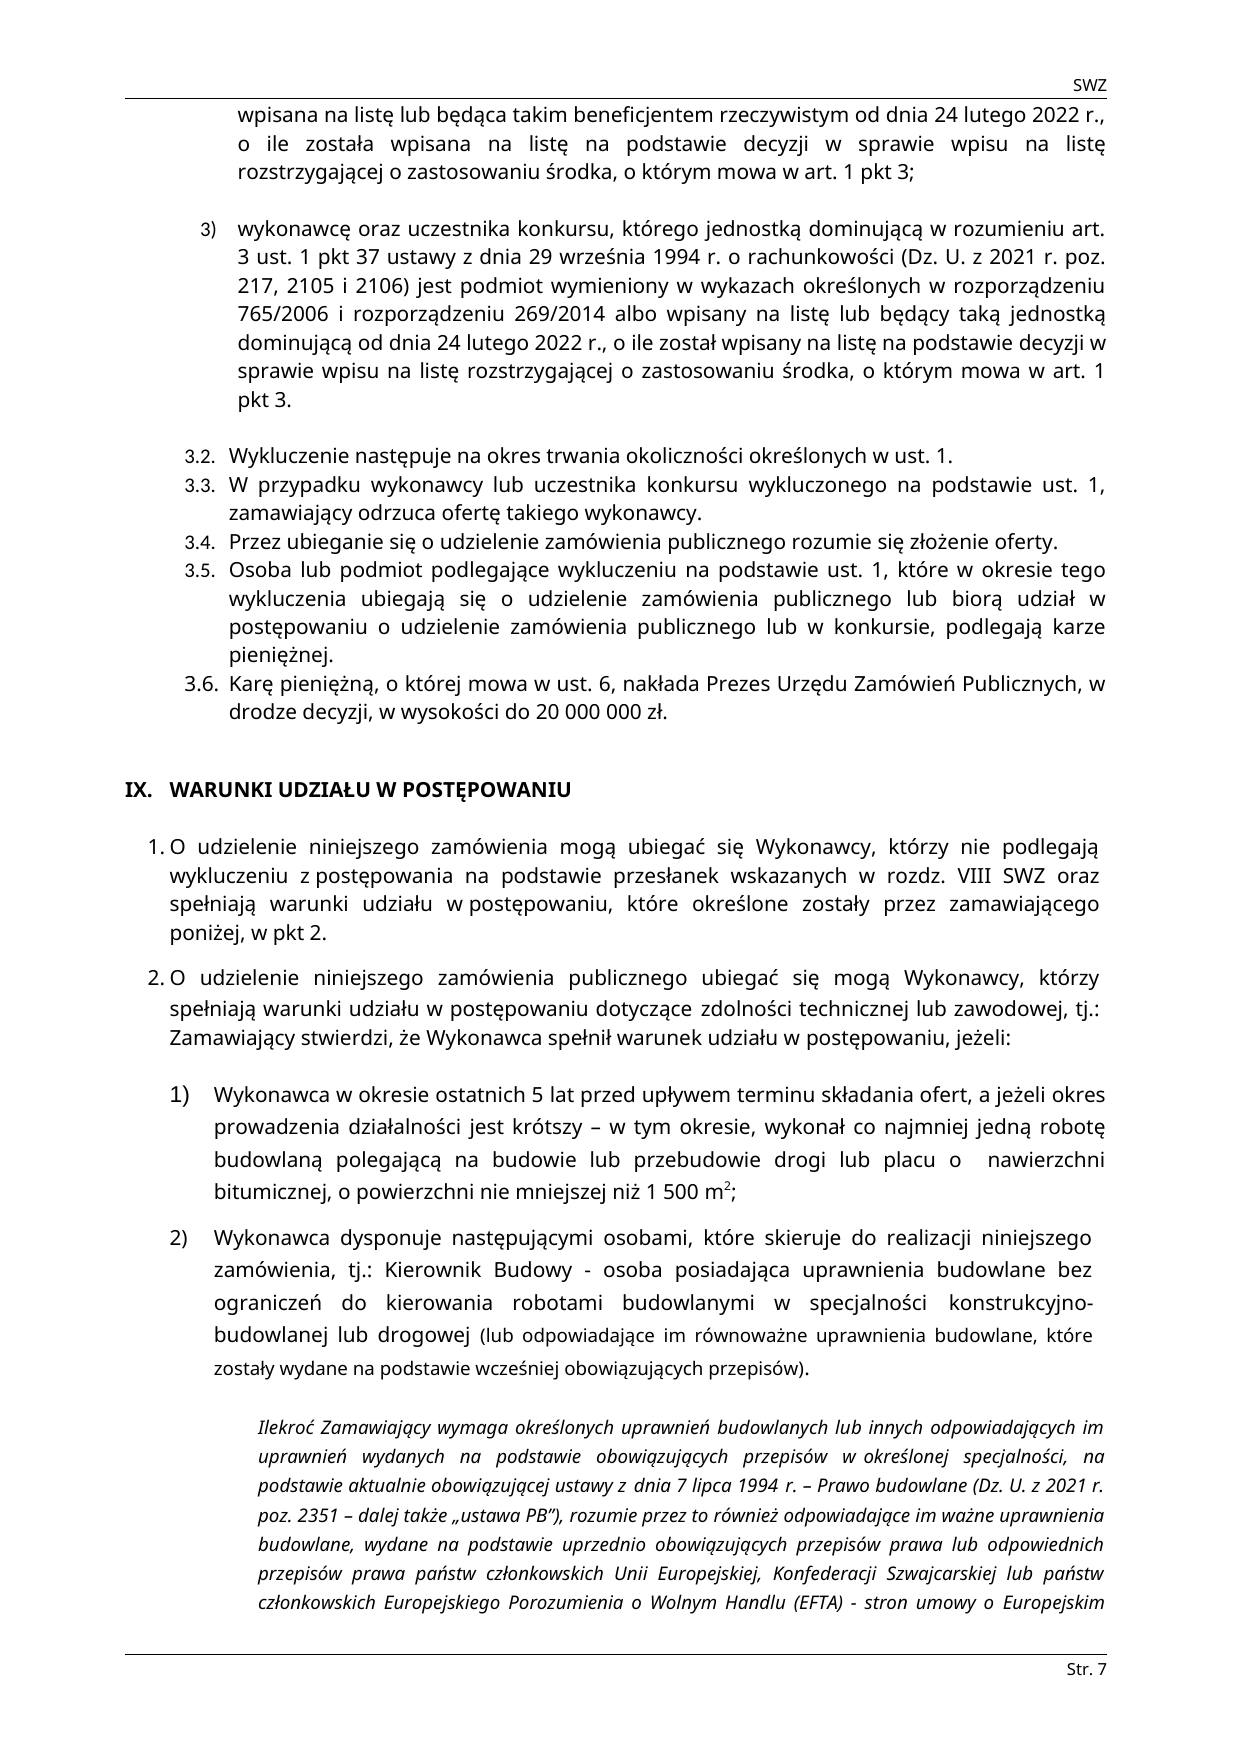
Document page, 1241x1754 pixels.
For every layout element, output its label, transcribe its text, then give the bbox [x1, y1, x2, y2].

list Przez ubieganie się o udzielenie zamówienia publicznego rozumie się złożenie oferty. [184, 527, 1107, 555]
list O udzielenie niniejszego zamówienia publicznego ubiegać się mogą Wykonawcy, którzy spełniają warunki udziału w postępowaniu dotyczące zdolności technicznej lub zawodowej, tj.: Zamawiający stwierdzi, że Wykonawca spełnił warunek udziału w postępowaniu, jeżeli: [147, 963, 1100, 1051]
list Wykonawca dysponuje następującymi osobami, które skieruje do realizacji niniejszego zamówienia, tj.: Kierownik Budowy - osoba posiadająca uprawnienia budowlane bez ograniczeń do kierowania robotami budowlanymi w specjalności konstrukcyjno-budowlanej lub drogowej (lub odpowiadające im równoważne uprawnienia budowlane, które zostały wydane na podstawie wcześniej obowiązujących przepisów). [169, 1223, 1093, 1381]
list Karę pieniężną, o której mowa w ust. 6, nakłada Prezes Urzędu Zamówień Publicznych, w drodze decyzji, w wysokości do 20 000 000 zł. [184, 669, 1107, 726]
list WARUNKI UDZIAŁU W POSTĘPOWANIU [125, 775, 1107, 804]
list W przypadku wykonawcy lub uczestnika konkursu wykluczonego na podstawie ust. 1, zamawiający odrzuca ofertę takiego wykonawcy. [184, 470, 1107, 527]
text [214, 1414, 1107, 1615]
list Osoba lub podmiot podlegające wykluczeniu na podstawie ust. 1, które w okresie tego wykluczenia ubiegają się o udzielenie zamówienia publicznego lub biorą udział w postępowaniu o udzielenie zamówienia publicznego lub w konkursie, podlegają karze pieniężnej. [184, 555, 1107, 669]
list wykonawcę oraz uczestnika konkursu, którego jednostką dominującą w rozumieniu art. 3 ust. 1 pkt 37 ustawy z dnia 29 września 1994 r. o rachunkowości (Dz. U. z 2021 r. poz. 217, 2105 i 2106) jest podmiot wymieniony w wykazach określonych w rozporządzeniu 765/2006 i rozporządzeniu 269/2014 albo wpisany na listę lub będący taką jednostką dominującą od dnia 24 lutego 2022 r., o ile został wpisany na listę na podstawie decyzji w sprawie wpisu na listę rozstrzygającej o zastosowaniu środka, o którym mowa w art. 1 pkt 3. [200, 214, 1107, 413]
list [200, 100, 1107, 186]
list O udzielenie niniejszego zamówienia mogą ubiegać się Wykonawcy, którzy nie podlegają wykluczeniu z postępowania na podstawie przesłanek wskazanych w rozdz. VIII SWZ oraz spełniają warunki udziału w postępowaniu, które określone zostały przez zamawiającego poniżej, w pkt 2. [147, 832, 1100, 946]
list Wykluczenie następuje na okres trwania okoliczności określonych w ust. 1. [184, 442, 1107, 470]
list Wykonawca w okresie ostatnich 5 lat przed upływem terminu składania ofert, a jeżeli okres prowadzenia działalności jest krótszy – w tym okresie, wykonał co najmniej jedną robotę budowlaną polegającą na budowie lub przebudowie drogi lub placu o nawierzchni bitumicznej, o powierzchni nie mniejszej niż 1 500 m2; [169, 1080, 1107, 1206]
